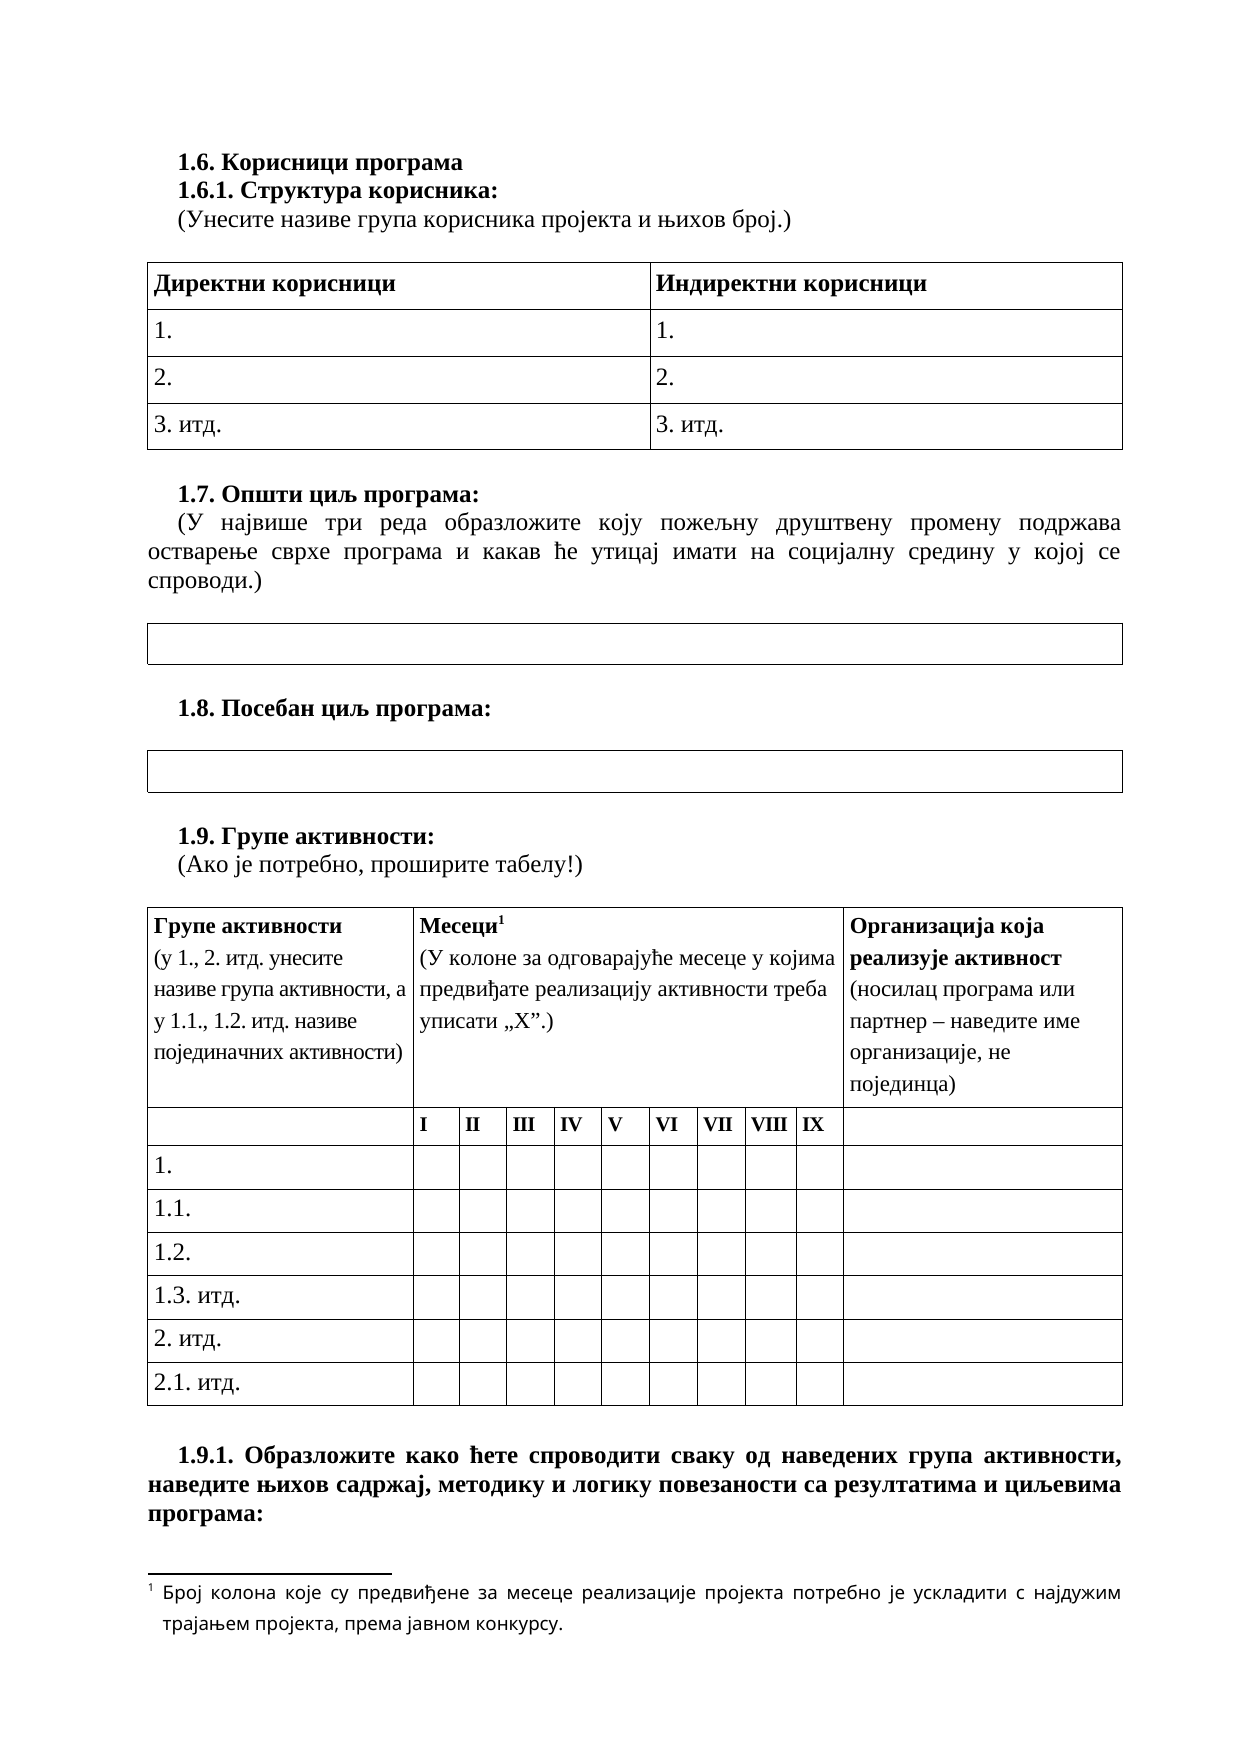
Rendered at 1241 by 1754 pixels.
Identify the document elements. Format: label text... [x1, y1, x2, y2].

table_cell [797, 1276, 843, 1319]
table_cell [555, 1146, 601, 1189]
table_cell [650, 1146, 697, 1189]
table_cell [507, 1276, 554, 1319]
table_cell 1. [148, 310, 650, 356]
table_header [148, 624, 1122, 663]
table_cell [797, 1233, 843, 1275]
table_cell [460, 1190, 506, 1232]
table_cell 3. итд. [651, 404, 1122, 449]
table_cell [746, 1233, 796, 1275]
table_cell [797, 1146, 843, 1189]
table_cell [602, 1363, 649, 1405]
table_cell [698, 1146, 745, 1189]
table_cell [602, 1190, 649, 1232]
table_cell [460, 1363, 506, 1405]
table_cell [698, 1363, 745, 1405]
table_cell [650, 1320, 697, 1362]
table_cell 2. [148, 357, 650, 402]
table_cell [414, 1363, 459, 1405]
table_cell [844, 1276, 1122, 1319]
table_cell [844, 1363, 1122, 1405]
table_cell III [507, 1108, 554, 1145]
table_cell [650, 1363, 697, 1405]
table_cell [414, 1233, 459, 1275]
table_cell [844, 1146, 1122, 1189]
table_cell [555, 1276, 601, 1319]
text 1.6.1. Структура корисника: [148, 176, 1122, 204]
table_cell 3. итд. [148, 404, 650, 449]
table_cell [555, 1233, 601, 1275]
table_cell [507, 1146, 554, 1189]
table_cell [844, 1233, 1122, 1275]
table_cell 1.3. итд. [148, 1276, 413, 1319]
table_cell IV [555, 1108, 601, 1145]
table_cell [460, 1276, 506, 1319]
table_cell 1.1. [148, 1190, 413, 1232]
table_cell [507, 1320, 554, 1362]
text 1.9. Групе активности: [148, 821, 1122, 849]
table_cell 2. итд. [148, 1320, 413, 1362]
table_cell [797, 1190, 843, 1232]
table_cell [650, 1276, 697, 1319]
table_cell 2.1. итд. [148, 1363, 413, 1405]
table_cell [698, 1233, 745, 1275]
table_cell [746, 1363, 796, 1405]
table_cell [746, 1190, 796, 1232]
table_cell [844, 1190, 1122, 1232]
table_cell [698, 1320, 745, 1362]
table_cell [460, 1233, 506, 1275]
table_cell [602, 1233, 649, 1275]
table_header Месеци (У колоне за одговарајуће месеце у којима предвиђате реализацију активности треба уписати „X”.) [414, 908, 843, 1107]
table_cell 2. [651, 357, 1122, 402]
text (Унесите називе група корисника пројекта и њихов број.) [148, 204, 1122, 233]
table_cell [797, 1363, 843, 1405]
text (Ако је потребно, проширите табелу!) [148, 849, 1122, 878]
table_cell [844, 1320, 1122, 1362]
table_cell [698, 1276, 745, 1319]
table_header Индиректни корисници [651, 263, 1122, 309]
table_header Директни корисници [148, 263, 650, 309]
table_cell [555, 1363, 601, 1405]
table_header Групе активности (у 1., 2. итд. унесите називе група активности, а у 1.1., 1.2. итд. називе појединачних активности) [148, 908, 413, 1107]
table_cell [555, 1320, 601, 1362]
table_cell [148, 1108, 413, 1145]
table_cell [507, 1190, 554, 1232]
table_cell 1. [651, 310, 1122, 356]
table_cell 1.2. [148, 1233, 413, 1275]
table_cell VI [650, 1108, 697, 1145]
table_header [148, 751, 1122, 791]
text 1.8. Посебан циљ програма: [148, 693, 1122, 722]
table_cell VII [698, 1108, 745, 1145]
text 1.9.1. Образложите како ћете спроводити сваку од наведених група активности, наведите њихов садржај, методику и логику повезаности са резултатима и циљевима програма: [148, 1440, 1122, 1527]
table_cell [602, 1320, 649, 1362]
table_cell 1. [148, 1146, 413, 1189]
table_cell [746, 1320, 796, 1362]
text (У највише три реда образложите коју пожељну друштвену промену подржава остварење сврхе програма и какав ће утицај имати на социјалну средину у којој се спроводи.) [148, 507, 1122, 594]
table_cell [507, 1233, 554, 1275]
table_cell [650, 1190, 697, 1232]
table_cell I [414, 1108, 459, 1145]
table_cell VIII [746, 1108, 796, 1145]
table_cell [414, 1146, 459, 1189]
table_cell [507, 1363, 554, 1405]
table_cell II [460, 1108, 506, 1145]
table_cell [414, 1276, 459, 1319]
table_cell [414, 1320, 459, 1362]
table_cell [414, 1190, 459, 1232]
table_cell [602, 1146, 649, 1189]
table_cell [460, 1320, 506, 1362]
table_cell [844, 1108, 1122, 1145]
table_cell IX [797, 1108, 843, 1145]
table_cell V [602, 1108, 649, 1145]
table_cell [460, 1146, 506, 1189]
table_cell [797, 1320, 843, 1362]
text 1.7. Општи циљ програма: [148, 479, 1122, 507]
table_cell [650, 1233, 697, 1275]
table_cell [746, 1146, 796, 1189]
table_header Организација која реализује активност (носилац програма или партнер – наведите име организације, не појединца) [844, 908, 1122, 1107]
table_cell [555, 1190, 601, 1232]
table_cell [746, 1276, 796, 1319]
text 1.6. Корисници програма [148, 147, 1122, 176]
table_cell [602, 1276, 649, 1319]
table_cell [698, 1190, 745, 1232]
